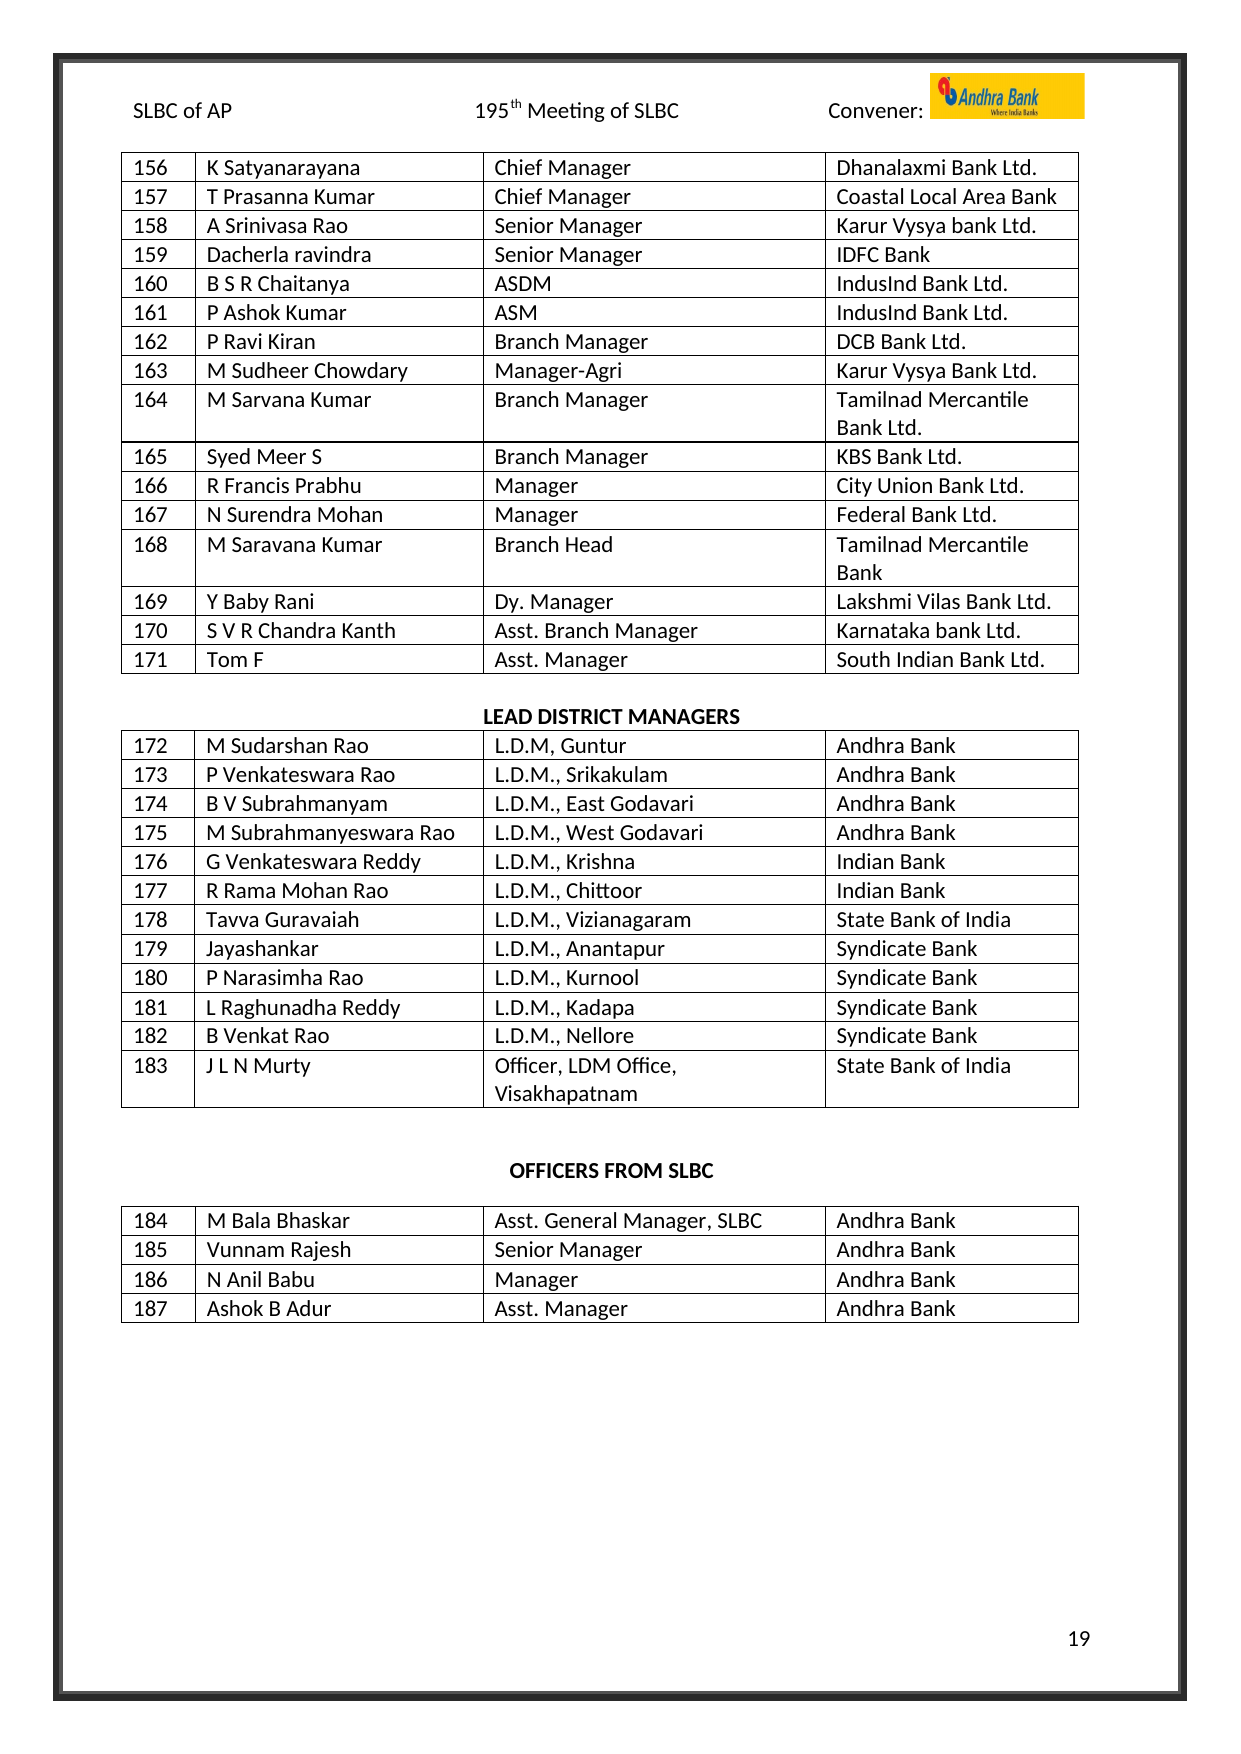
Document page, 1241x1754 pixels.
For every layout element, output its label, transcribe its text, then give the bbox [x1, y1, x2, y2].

table_cell IDFC Bank [826, 240, 1078, 268]
table_cell Andhra Bank [826, 760, 1078, 788]
table_cell M Sarvana Kumar [196, 385, 483, 441]
table_cell B S R Chaitanya [196, 269, 483, 297]
table_header Asst. General Manager, SLBC [484, 1207, 825, 1234]
table_cell Asst. Branch Manager [484, 616, 825, 644]
table_cell 168 [122, 530, 195, 586]
table_cell Coastal Local Area Bank [826, 182, 1078, 210]
table_cell 171 [122, 645, 195, 673]
table_cell Manager [484, 501, 825, 529]
table_cell K Satyanarayana [196, 153, 483, 181]
table_cell Lakshmi Vilas Bank Ltd. [826, 587, 1078, 615]
table_cell Branch Head [484, 530, 825, 586]
table_cell Dhanalaxmi Bank Ltd. [826, 153, 1078, 181]
table_cell Manager [484, 472, 825, 499]
table_cell 178 [122, 905, 194, 933]
table_cell 175 [122, 818, 194, 846]
table_cell Indian Bank [826, 876, 1078, 904]
table_cell S V R Chandra Kanth [196, 616, 483, 644]
table_cell Asst. Manager [484, 645, 825, 673]
table_cell L.D.M., Srikakulam [484, 760, 825, 788]
table_cell Tamilnad Mercantile Bank Ltd. [826, 385, 1078, 441]
table_cell L.D.M., Vizianagaram [484, 905, 825, 933]
table_cell City Union Bank Ltd. [826, 472, 1078, 499]
table_cell Jayashankar [195, 935, 483, 962]
table_cell R Rama Mohan Rao [195, 876, 483, 904]
table_cell Syndicate Bank [826, 935, 1078, 962]
table_cell 173 [122, 760, 194, 788]
table_cell L.D.M., Anantapur [484, 935, 825, 962]
table_cell IndusInd Bank Ltd. [826, 298, 1078, 326]
table_cell M Subrahmanyeswara Rao [195, 818, 483, 846]
table_cell Tavva Guravaiah [195, 905, 483, 933]
table_cell Officer, LDM Office, Visakhapatnam [484, 1051, 825, 1107]
table_cell 156 [122, 153, 195, 181]
table_header L.D.M, Guntur [484, 731, 825, 759]
table_cell L.D.M., West Godavari [484, 818, 825, 846]
table_cell P Ashok Kumar [196, 298, 483, 326]
table_cell Ashok B Adur [196, 1294, 483, 1322]
table_cell L.D.M., Nellore [484, 1022, 825, 1050]
table_header 172 [122, 731, 194, 759]
table_cell Dy. Manager [484, 587, 825, 615]
table_cell 174 [122, 789, 194, 817]
table_cell 169 [122, 587, 195, 615]
table_cell Andhra Bank [826, 1236, 1078, 1264]
table_cell L.D.M., Chittoor [484, 876, 825, 904]
table_cell 165 [122, 443, 195, 471]
table_cell L Raghunadha Reddy [195, 993, 483, 1021]
table_cell Syndicate Bank [826, 964, 1078, 992]
table_cell G Venkateswara Reddy [195, 847, 483, 875]
table_cell 185 [122, 1236, 195, 1264]
table_cell Indian Bank [826, 847, 1078, 875]
table_cell 157 [122, 182, 195, 210]
table_cell 162 [122, 327, 195, 355]
table_cell 186 [122, 1265, 195, 1293]
table_cell State Bank of India [826, 905, 1078, 933]
table_cell L.D.M., East Godavari [484, 789, 825, 817]
table_header 184 [122, 1207, 195, 1234]
table_cell Y Baby Rani [196, 587, 483, 615]
table_cell Manager-Agri [484, 356, 825, 384]
table_cell Syndicate Bank [826, 1022, 1078, 1050]
table_cell Branch Manager [484, 327, 825, 355]
table_cell Federal Bank Ltd. [826, 501, 1078, 529]
table_header Andhra Bank [826, 731, 1078, 759]
table_cell State Bank of India [826, 1051, 1078, 1107]
table_cell Manager [484, 1265, 825, 1293]
table_cell A Srinivasa Rao [196, 211, 483, 239]
table_cell Chief Manager [484, 153, 825, 181]
table_cell KBS Bank Ltd. [826, 443, 1078, 471]
table_cell 161 [122, 298, 195, 326]
table_cell Syed Meer S [196, 443, 483, 471]
table_cell 160 [122, 269, 195, 297]
table_cell Tom F [196, 645, 483, 673]
table_cell Andhra Bank [826, 818, 1078, 846]
table_cell R Francis Prabhu [196, 472, 483, 499]
picture [930, 73, 1085, 119]
table_cell ASDM [484, 269, 825, 297]
text OFFICERS FROM SLBC [133, 1157, 1090, 1185]
table_cell 159 [122, 240, 195, 268]
table_cell P Ravi Kiran [196, 327, 483, 355]
table_cell 182 [122, 1022, 194, 1050]
table_cell Senior Manager [484, 211, 825, 239]
table_cell M Saravana Kumar [196, 530, 483, 586]
table_cell Tamilnad Mercantile Bank [826, 530, 1078, 586]
table_cell DCB Bank Ltd. [826, 327, 1078, 355]
table_cell 163 [122, 356, 195, 384]
table_header Andhra Bank [826, 1207, 1078, 1234]
table_cell 180 [122, 964, 194, 992]
table_cell Branch Manager [484, 443, 825, 471]
table_cell Branch Manager [484, 385, 825, 441]
table_cell ASM [484, 298, 825, 326]
table_cell Senior Manager [484, 1236, 825, 1264]
table_header M Bala Bhaskar [196, 1207, 483, 1234]
table_cell L.D.M., Kurnool [484, 964, 825, 992]
table_cell L.D.M., Krishna [484, 847, 825, 875]
table_cell B Venkat Rao [195, 1022, 483, 1050]
table_cell Asst. Manager [484, 1294, 825, 1322]
table_cell 167 [122, 501, 195, 529]
table_cell 187 [122, 1294, 195, 1322]
table_cell South Indian Bank Ltd. [826, 645, 1078, 673]
table_cell B V Subrahmanyam [195, 789, 483, 817]
table_cell Syndicate Bank [826, 993, 1078, 1021]
table_cell 164 [122, 385, 195, 441]
table_cell Karnataka bank Ltd. [826, 616, 1078, 644]
table_header M Sudarshan Rao [195, 731, 483, 759]
table_cell Andhra Bank [826, 1294, 1078, 1322]
table_cell P Narasimha Rao [195, 964, 483, 992]
table_cell 158 [122, 211, 195, 239]
table_cell Dacherla ravindra [196, 240, 483, 268]
table_cell Andhra Bank [826, 789, 1078, 817]
table_cell Andhra Bank [826, 1265, 1078, 1293]
table_cell L.D.M., Kadapa [484, 993, 825, 1021]
table_cell 179 [122, 935, 194, 962]
table_cell 176 [122, 847, 194, 875]
text LEAD DISTRICT MANAGERS [133, 702, 1090, 730]
table_cell Chief Manager [484, 182, 825, 210]
table_cell P Venkateswara Rao [195, 760, 483, 788]
table_cell T Prasanna Kumar [196, 182, 483, 210]
table_cell Senior Manager [484, 240, 825, 268]
table_cell N Surendra Mohan [196, 501, 483, 529]
table_cell 166 [122, 472, 195, 499]
table_cell J L N Murty [195, 1051, 483, 1107]
table_cell IndusInd Bank Ltd. [826, 269, 1078, 297]
table_cell 181 [122, 993, 194, 1021]
table_cell Karur Vysya Bank Ltd. [826, 356, 1078, 384]
table_cell Karur Vysya bank Ltd. [826, 211, 1078, 239]
table_cell 183 [122, 1051, 194, 1107]
table_cell 170 [122, 616, 195, 644]
table_cell Vunnam Rajesh [196, 1236, 483, 1264]
table_cell N Anil Babu [196, 1265, 483, 1293]
table_cell M Sudheer Chowdary [196, 356, 483, 384]
table_cell 177 [122, 876, 194, 904]
